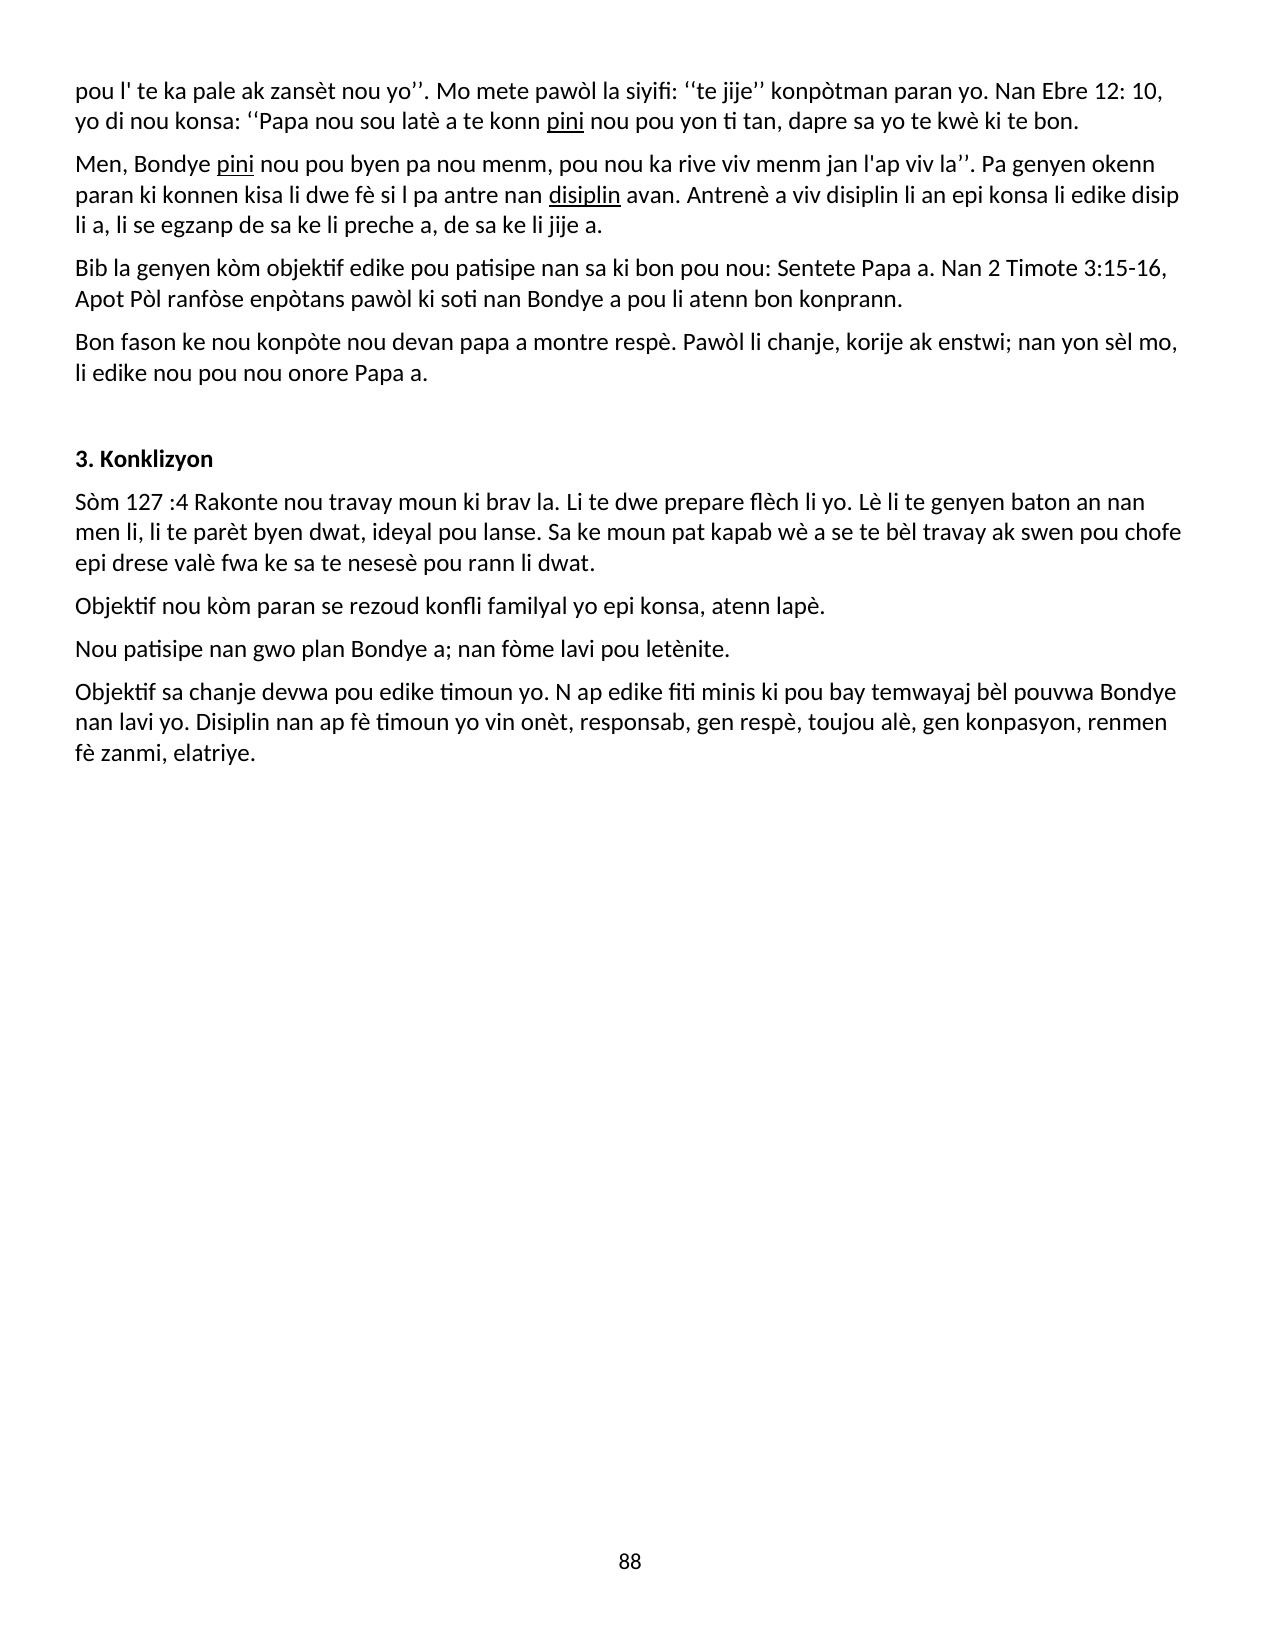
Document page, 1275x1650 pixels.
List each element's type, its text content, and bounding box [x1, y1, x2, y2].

text Objektif nou kòm paran se rezoud konfli familyal yo epi konsa, atenn lapè. [75, 590, 1185, 620]
text Sòm 127 :4 Rakonte nou travay moun ki brav la. Li te dwe prepare flèch li yo. Lè li te genyen baton an nan men li, li te parèt byen dwat, ideyal pou lanse. Sa ke moun pat kapab wè a se te bèl travay ak swen pou chofe epi drese valè fwa ke sa te nesesè pou rann li dwat. [75, 486, 1185, 577]
text 3. Konklizyon [75, 443, 1185, 473]
text Objektif sa chanje devwa pou edike timoun yo. N ap edike fiti minis ki pou bay temwayaj bèl pouvwa Bondye nan lavi yo. Disiplin nan ap fè timoun yo vin onèt, responsab, gen respè, toujou alè, gen konpasyon, renmen fè zanmi, elatriye. [75, 676, 1185, 767]
text Bon fason ke nou konpòte nou devan papa a montre respè. Pawòl li chanje, korije ak enstwi; nan yon sèl mo, li edike nou pou nou onore Papa a. [75, 326, 1185, 387]
text Bib la genyen kòm objektif edike pou patisipe nan sa ki bon pou nou: Sentete Papa a. Nan 2 Timote 3:15-16, Apot Pòl ranfòse enpòtans pawòl ki soti nan Bondye a pou li atenn bon konprann. [75, 253, 1185, 314]
text Men, Bondye pini nou pou byen pa nou menm, pou nou ka rive viv menm jan l'ap viv la’’. Pa genyen okenn paran ki konnen kisa li dwe fè si l pa antre nan disiplin avan. Antrenè a viv disiplin li an epi konsa li edike disip li a, li se egzanp de sa ke li preche a, de sa ke li jije a. [75, 148, 1185, 240]
text pou l' te ka pale ak zansèt nou yo’’. Mo mete pawòl la siyifi: ‘‘te jije’’ konpòtman paran yo. Nan Ebre 12: 10, yo di nou konsa: ‘‘Papa nou sou latè a te konn pini nou pou yon ti tan, dapre sa yo te kwè ki te bon. [75, 75, 1185, 136]
text Nou patisipe nan gwo plan Bondye a; nan fòme lavi pou letènite. [75, 633, 1185, 663]
